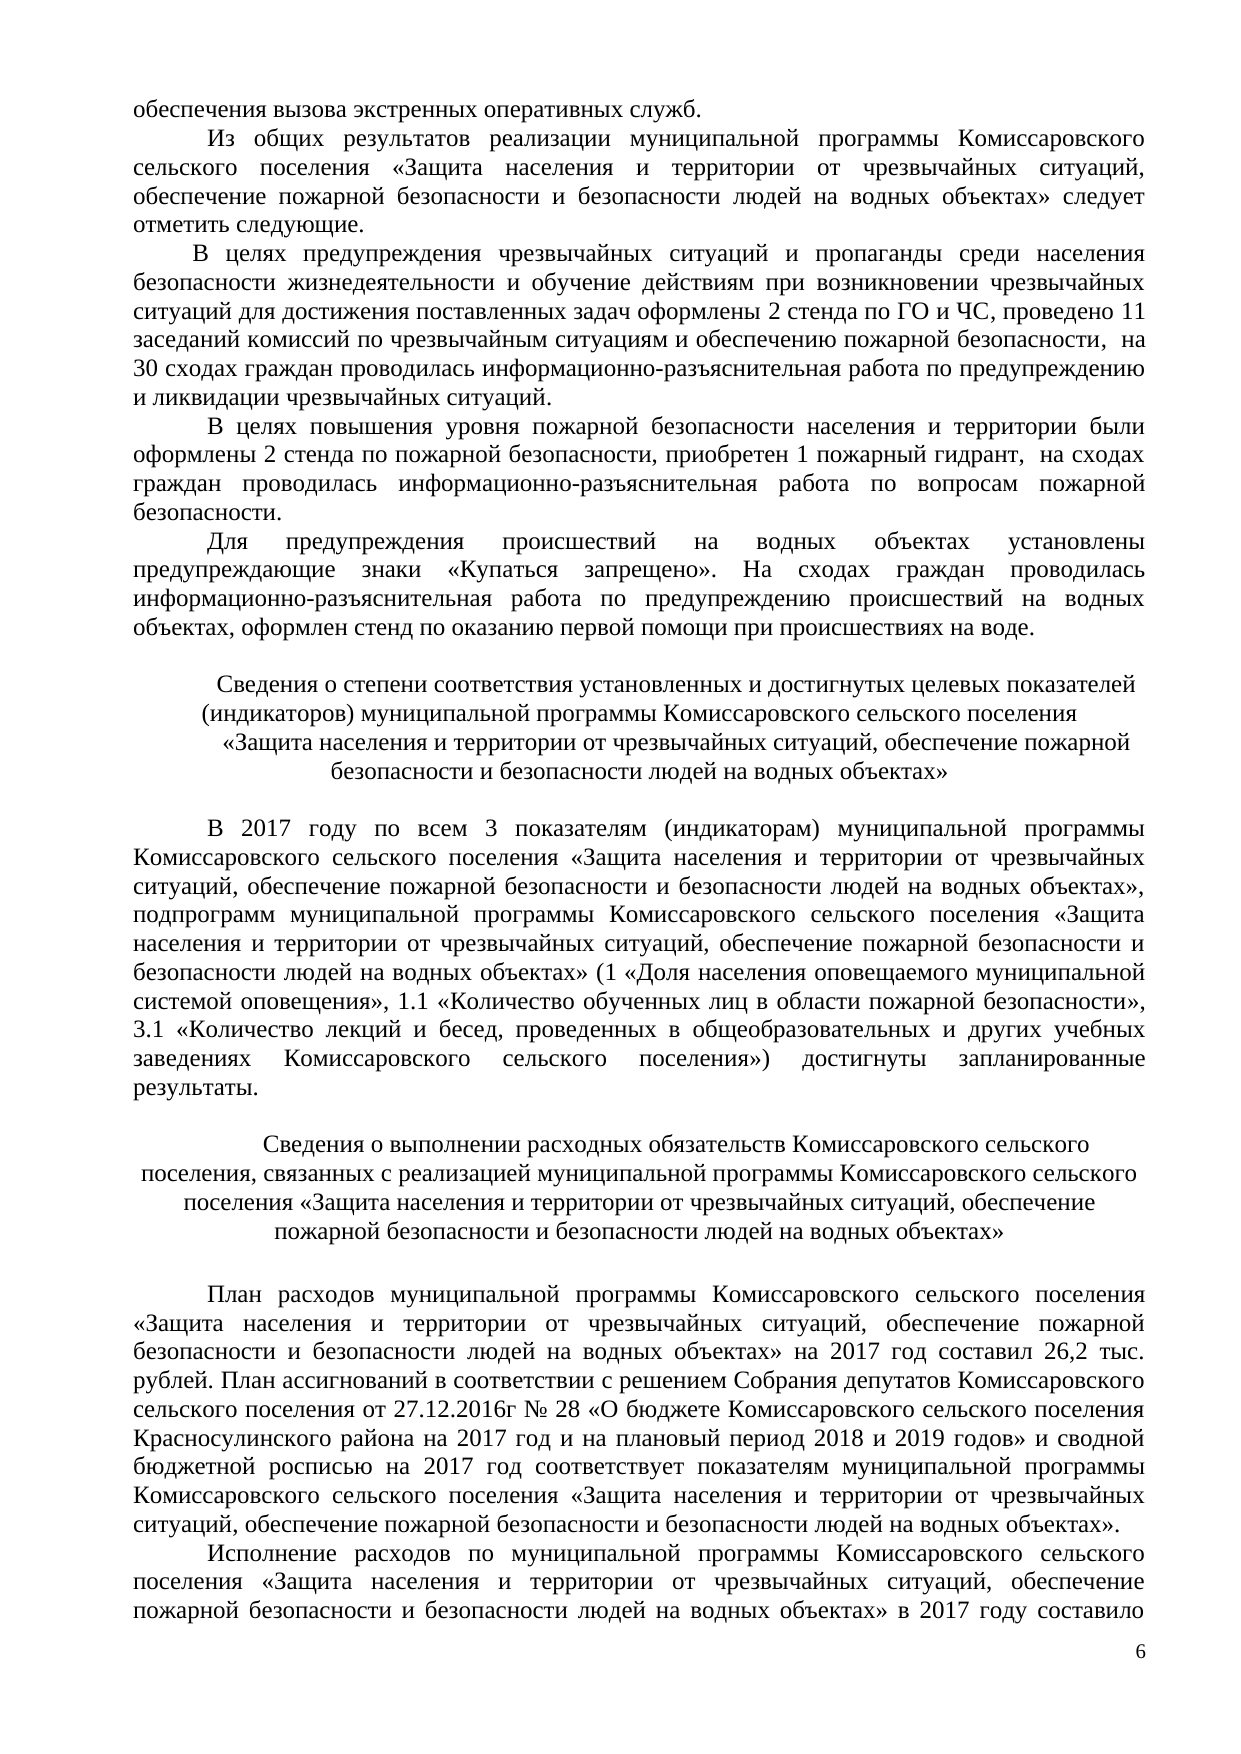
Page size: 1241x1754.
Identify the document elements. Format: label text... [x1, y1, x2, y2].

text В 2017 году по всем 3 показателям (индикаторам) муниципальной программы Комиссаровского сельского поселения «Защита населения и территории от чрезвычайных ситуаций, обеспечение пожарной безопасности и безопасности людей на водных объектах», подпрограмм муниципальной программы Комиссаровского сельского поселения «Защита населения и территории от чрезвычайных ситуаций, обеспечение пожарной безопасности и безопасности людей на водных объектах» (1 «Доля населения оповещаемого муниципальной системой оповещения», 1.1 «Количество обученных лиц в области пожарной безопасности», 3.1 «Количество лекций и бесед, проведенных в общеобразовательных и других учебных заведениях Комиссаровского сельского поселения») достигнуты запланированные результаты. [133, 813, 1146, 1101]
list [133, 94, 1146, 123]
text В целях предупреждения чрезвычайных ситуаций и пропаганды среди населения безопасности жизнедеятельности и обучение действиям при возникновении чрезвычайных ситуаций для достижения поставленных задач оформлены 2 стенда по ГО и ЧС, проведено 11 заседаний комиссий по чрезвычайным ситуациям и обеспечению пожарной безопасности, на 30 сходах граждан проводилась информационно-разъяснительная работа по предупреждению и ликвидации чрезвычайных ситуаций. [133, 238, 1146, 411]
list Сведения о выполнении расходных обязательств Комиссаровского сельского поселения, связанных с реализацией муниципальной программы Комиссаровского сельского поселения «Защита населения и территории от чрезвычайных ситуаций, обеспечение пожарной безопасности и безопасности людей на водных объектах» [133, 1129, 1146, 1244]
list Из общих результатов реализации муниципальной программы Комиссаровского сельского поселения «Защита населения и территории от чрезвычайных ситуаций, обеспечение пожарной безопасности и безопасности людей на водных объектах» следует отметить следующие. [133, 123, 1146, 238]
list «Защита населения и территории от чрезвычайных ситуаций, обеспечение пожарной безопасности и безопасности людей на водных объектах» [133, 727, 1146, 784]
text В целях повышения уровня пожарной безопасности населения и территории были оформлены 2 стенда по пожарной безопасности, приобретен 1 пожарный гидрант, на сходах граждан проводилась информационно-разъяснительная работа по вопросам пожарной безопасности. [133, 411, 1146, 526]
text Для предупреждения происшествий на водных объектах установлены предупреждающие знаки «Купаться запрещено». На сходах граждан проводилась информационно-разъяснительная работа по предупреждению происшествий на водных объектах, оформлен стенд по оказанию первой помощи при происшествиях на воде. [133, 526, 1146, 641]
list Сведения о степени соответствия установленных и достигнутых целевых показателей (индикаторов) муниципальной программы Комиссаровского сельского поселения [133, 669, 1146, 727]
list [133, 1538, 1146, 1624]
list План расходов муниципальной программы Комиссаровского сельского поселения «Защита населения и территории от чрезвычайных ситуаций, обеспечение пожарной безопасности и безопасности людей на водных объектах» на 2017 год составил 26,2 тыс. рублей. План ассигнований в соответствии с решением Собрания депутатов Комиссаровского сельского поселения от 27.12.2016г № 28 «О бюджете Комиссаровского сельского поселения Красносулинского района на 2017 год и на плановый период 2018 и 2019 годов» и сводной бюджетной росписью на 2017 год соответствует показателям муниципальной программы Комиссаровского сельского поселения «Защита населения и территории от чрезвычайных ситуаций, обеспечение пожарной безопасности и безопасности людей на водных объектах». [133, 1279, 1146, 1538]
